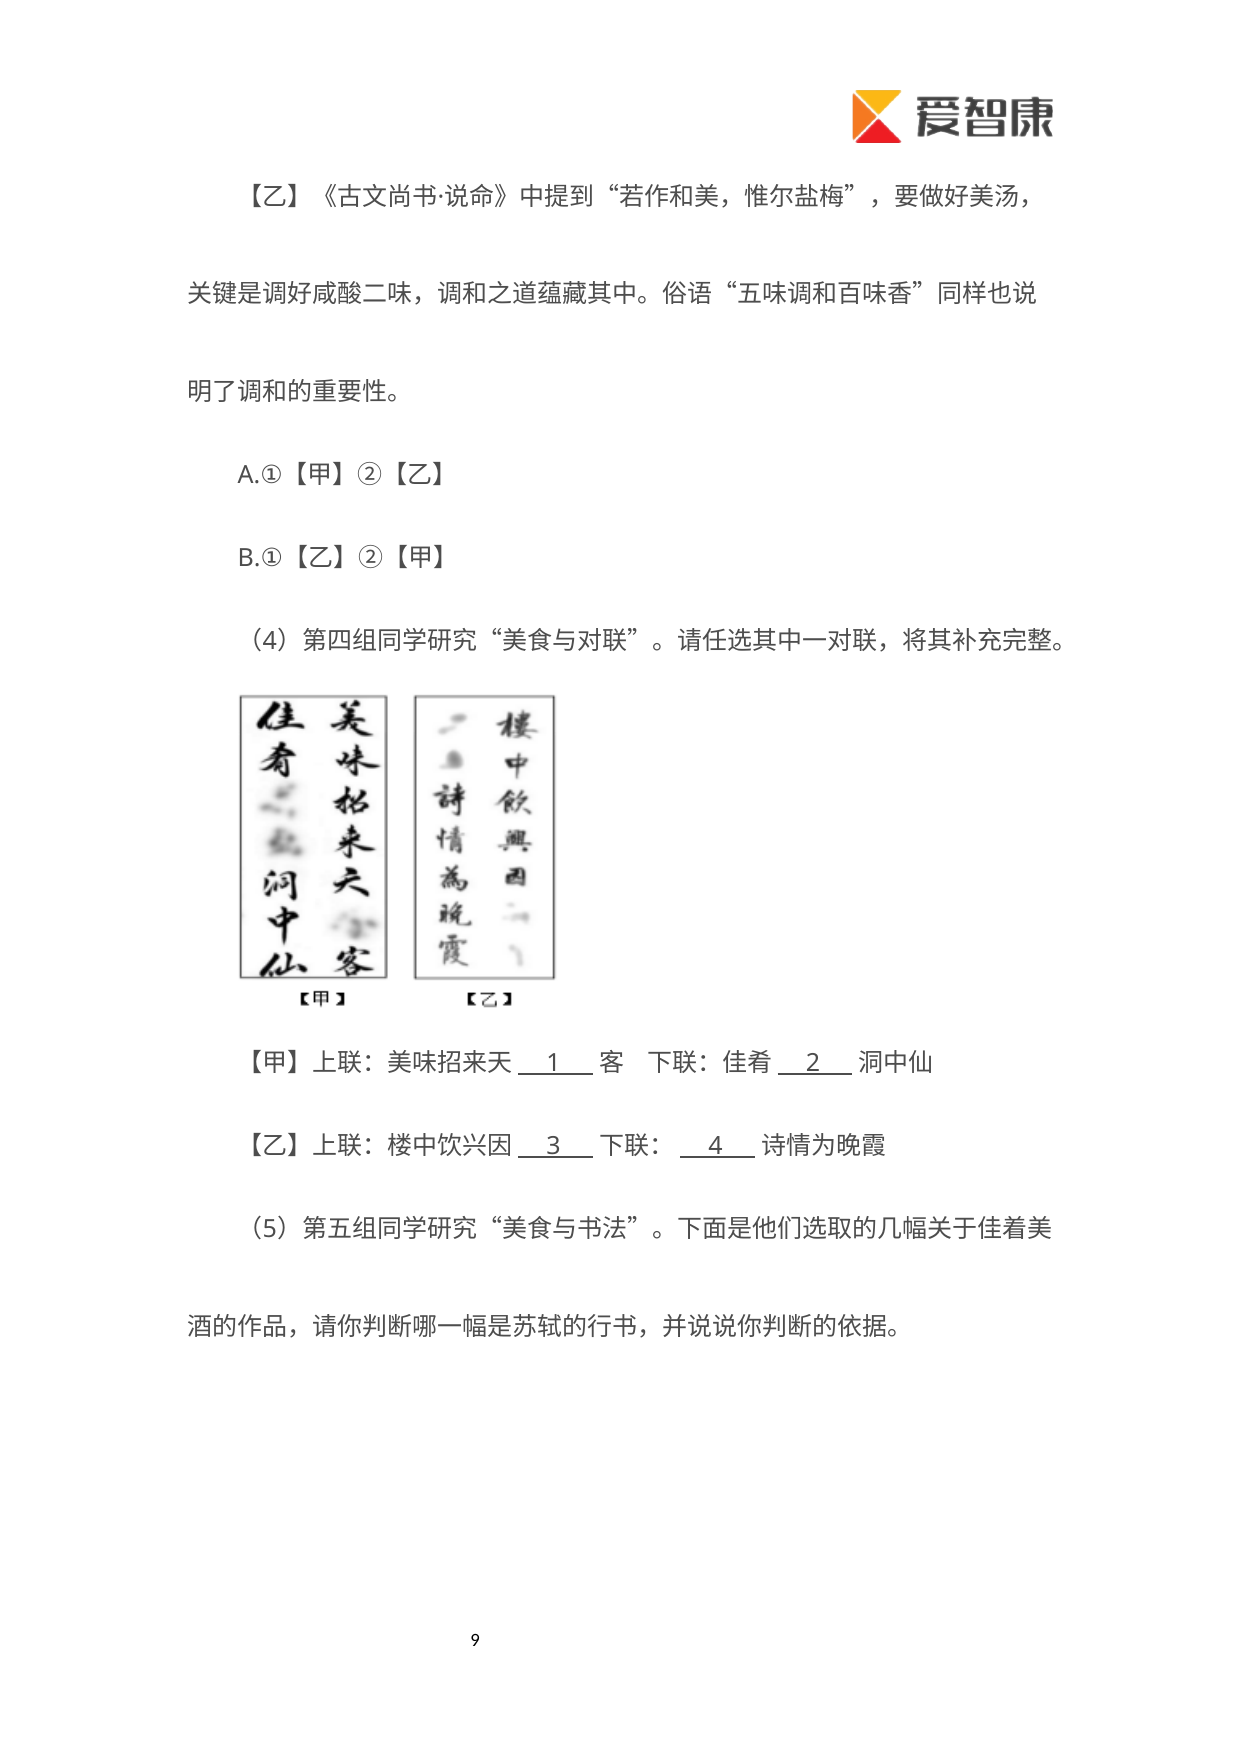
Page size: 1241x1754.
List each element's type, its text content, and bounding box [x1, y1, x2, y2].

text （5）第五组同学研究“美食与书法”。下面是他们选取的几幅关于佳着美酒的作品，请你判断哪一幅是苏轼的行书，并说说你判断的依据。 [187, 1194, 1053, 1357]
text 【乙】《古文尚书·说命》中提到“若作和美，惟尔盐梅”，要做好美汤，关键是调好咸酸二味，调和之道蕴藏其中。俗语“五味调和百味香”同样也说明了调和的重要性。 [187, 162, 1053, 422]
text A.①【甲】②【乙】 [187, 440, 1053, 505]
text B.①【乙】②【甲】 [187, 523, 1053, 588]
text 【乙】上联：楼中饮兴因 3 下联： 4 诗情为晚霞 [187, 1111, 1053, 1176]
text （4）第四组同学研究“美食与对联”。请任选其中一对联，将其补充完整。 [187, 606, 1053, 671]
picture [852, 90, 1053, 143]
picture [237, 689, 566, 1009]
text 【甲】上联：美味招来天 1 客 下联：佳肴 2 洞中仙 [187, 1028, 1053, 1093]
